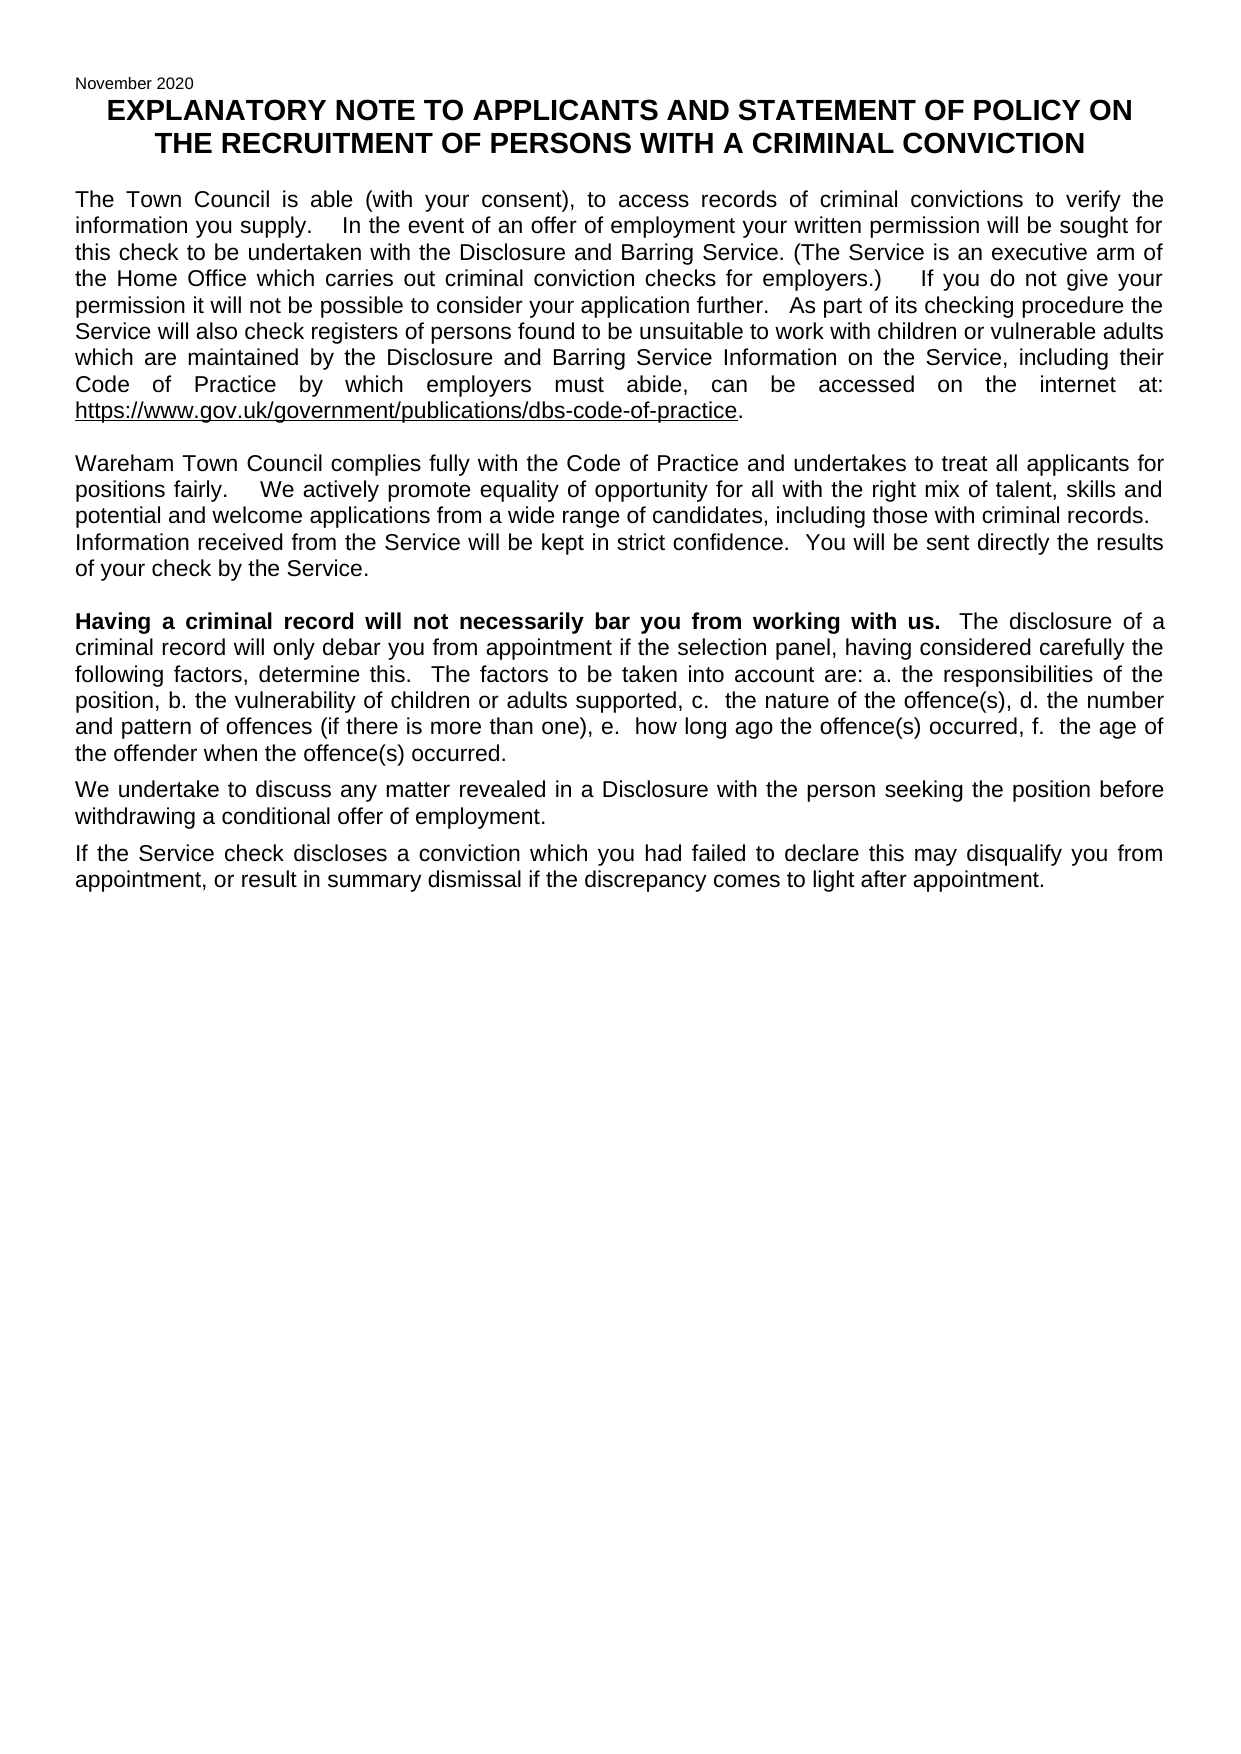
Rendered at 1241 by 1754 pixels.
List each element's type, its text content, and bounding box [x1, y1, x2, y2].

text EXPLANATORY NOTE TO APPLICANTS AND STATEMENT OF POLICY ON THE RECRUITMENT OF PERSONS WITH A CRIMINAL CONVICTION [75, 93, 1165, 160]
text Wareham Town Council complies fully with the Code of Practice and undertakes to treat all applicants for positions fairly. We actively promote equality of opportunity for all with the right mix of talent, skills and potential and welcome applications from a wide range of candidates, including those with criminal records. Information received from the Service will be kept in strict confidence. You will be sent directly the results of your check by the Service. [75, 450, 1165, 581]
text Having a criminal record will not necessarily bar you from working with us. The disclosure of a criminal record will only debar you from appointment if the selection panel, having considered carefully the following factors, determine this. The factors to be taken into account are: a. the responsibilities of the position, b. the vulnerability of children or adults supported, c. the nature of the offence(s), d. the number and pattern of offences (if there is more than one), e. how long ago the offence(s) occurred, f. the age of the offender when the offence(s) occurred. [75, 608, 1165, 766]
text If the Service check discloses a conviction which you had failed to declare this may disqualify you from appointment, or result in summary dismissal if the discrepancy comes to light after appointment. [75, 839, 1165, 892]
text The Town Council is able (with your consent), to access records of criminal convictions to verify the information you supply. In the event of an offer of employment your written permission will be sought for this check to be undertaken with the Disclosure and Barring Service. (The Service is an executive arm of the Home Office which carries out criminal conviction checks for employers.) If you do not give your permission it will not be possible to consider your application further. As part of its checking procedure the Service will also check registers of persons found to be unsuitable to work with children or vulnerable adults which are maintained by the Disclosure and Barring Service Information on the Service, including their Code of Practice by which employers must abide, can be accessed on the internet at: https://www.gov.uk/government/publications/dbs-code-of-practice. [75, 186, 1165, 423]
text We undertake to discuss any matter revealed in a Disclosure with the person seeking the position before withdrawing a conditional offer of employment. [75, 776, 1165, 829]
